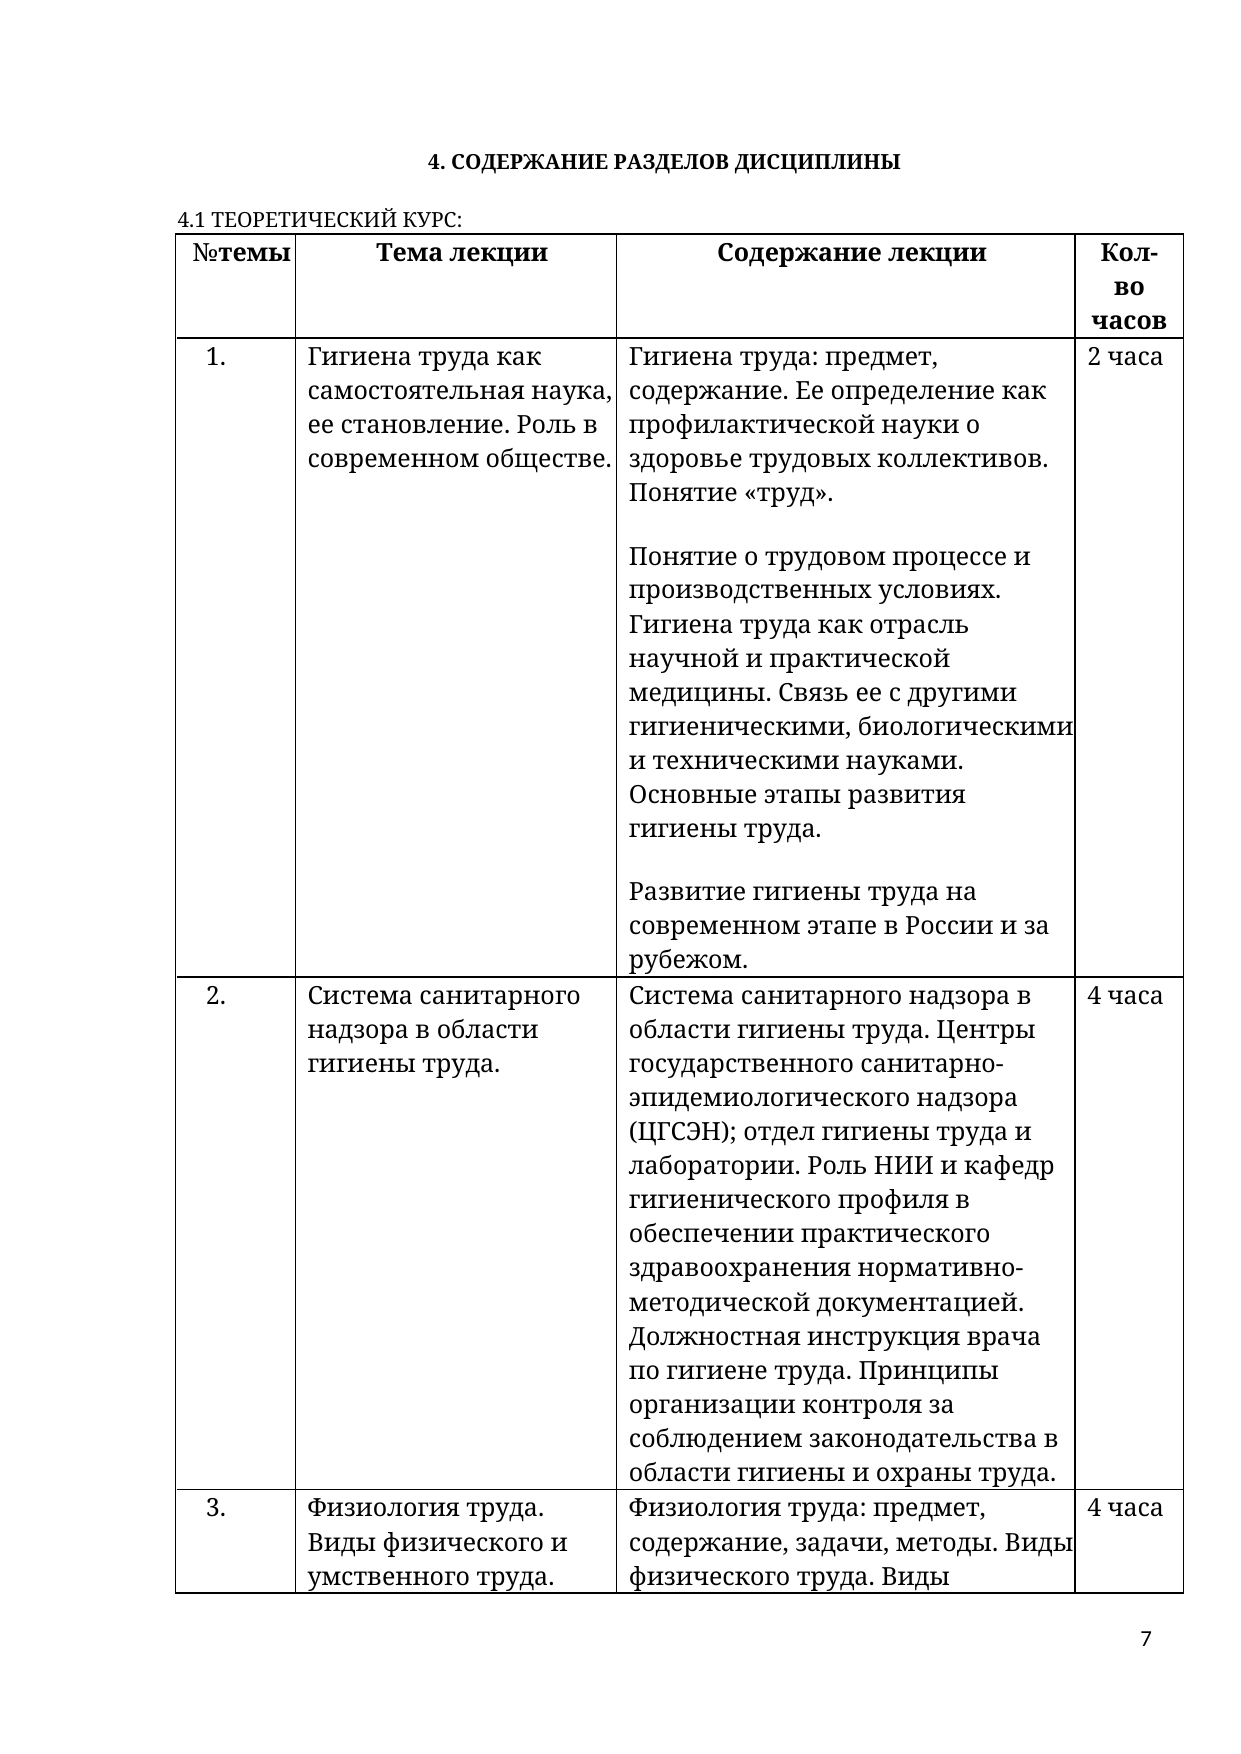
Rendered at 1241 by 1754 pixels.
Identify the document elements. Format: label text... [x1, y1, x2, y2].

table_cell Гигиена труда: предмет, содержание. Ее определение как профилактической науки о здоровье трудовых коллективов. Понятие «труд». Понятие о трудовом процессе и производственных условиях. Гигиена труда как отрасль научной и практической медицины. Связь ее с другими гигиеническими, биологическими и техническими науками. Основные этапы развития гигиены труда. Развитие гигиены труда на современном этапе в России и за рубежом. [617, 339, 1074, 976]
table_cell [296, 1490, 616, 1592]
table_cell Гигиена труда как самостоятельная наука, ее становление. Роль в современном обществе. [296, 339, 616, 976]
table_header Тема лекции [296, 235, 616, 337]
table_cell Система санитарного надзора в области гигиены труда. [296, 978, 616, 1488]
table_header Содержание лекции [617, 235, 1074, 337]
table_cell 2 часа [1076, 339, 1183, 976]
table_cell 3. [176, 1490, 295, 1592]
text 4. СОДЕРЖАНИЕ РАЗДЕЛОВ ДИСЦИПЛИНЫ [177, 147, 1152, 176]
table_cell 1. [176, 338, 295, 976]
table_header Кол-во часов [1076, 235, 1183, 337]
table_cell Система санитарного надзора в области гигиены труда. Центры государственного санитарно-эпидемиологического надзора (ЦГСЭН); отдел гигиены труда и лаборатории. Роль НИИ и кафедр гигиенического профиля в обеспечении практического здравоохранения нормативно-методической документацией. Должностная инструкция врача по гигиене труда. Принципы организации контроля за соблюдением законодательства в области гигиены и охраны труда. [617, 978, 1074, 1488]
table_cell 2. [176, 977, 295, 1488]
table_cell 4 часа [1076, 978, 1183, 1488]
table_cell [617, 1490, 1074, 1592]
table_cell 4 часа [1076, 1490, 1183, 1592]
text 4.1 ТЕОРЕТИЧЕСКИЙ КУРС: [177, 205, 1152, 233]
table_header №темы [176, 235, 295, 337]
